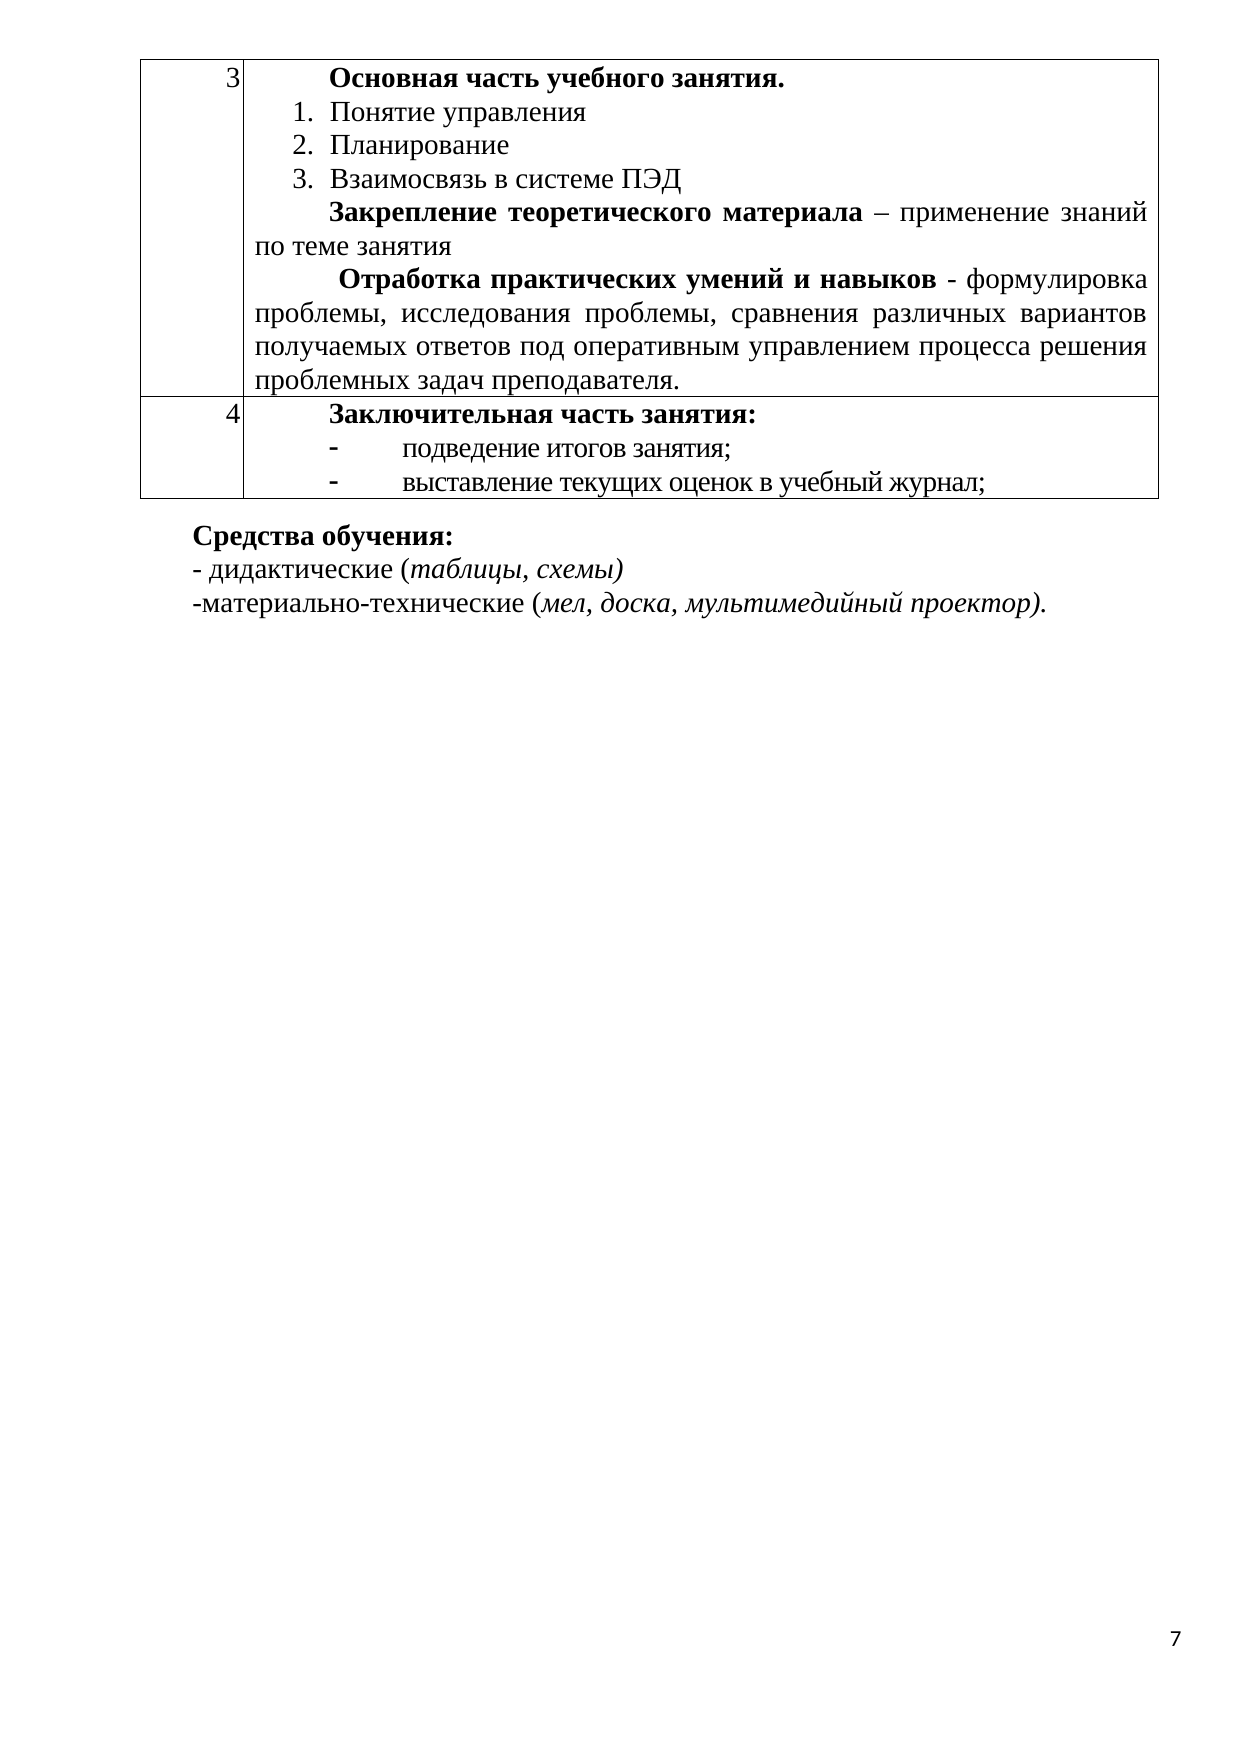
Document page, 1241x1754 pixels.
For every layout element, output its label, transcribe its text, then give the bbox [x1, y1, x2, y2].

table_cell Основная часть учебного занятия. Понятие управления Планирование Взаимосвязь в системе ПЭД Закрепление теоретического материала – применение знаний по теме занятия Отработка практических умений и навыков - формулировка проблемы, исследования проблемы, сравнения различных вариантов получаемых ответов под оперативным управлением процесса решения проблемных задач преподавателя. [244, 60, 1158, 396]
text Средства обучения: [118, 518, 1181, 551]
text - дидактические (таблицы, схемы) [118, 551, 1181, 585]
table_cell Заключительная часть занятия: подведение итогов занятия; выставление текущих оценок в учебный журнал; [244, 397, 1158, 497]
table_cell 4 [141, 397, 243, 497]
text -материально-технические (мел, доска, мультимедийный проектор). [118, 585, 1181, 618]
table_cell 3 [141, 60, 243, 396]
